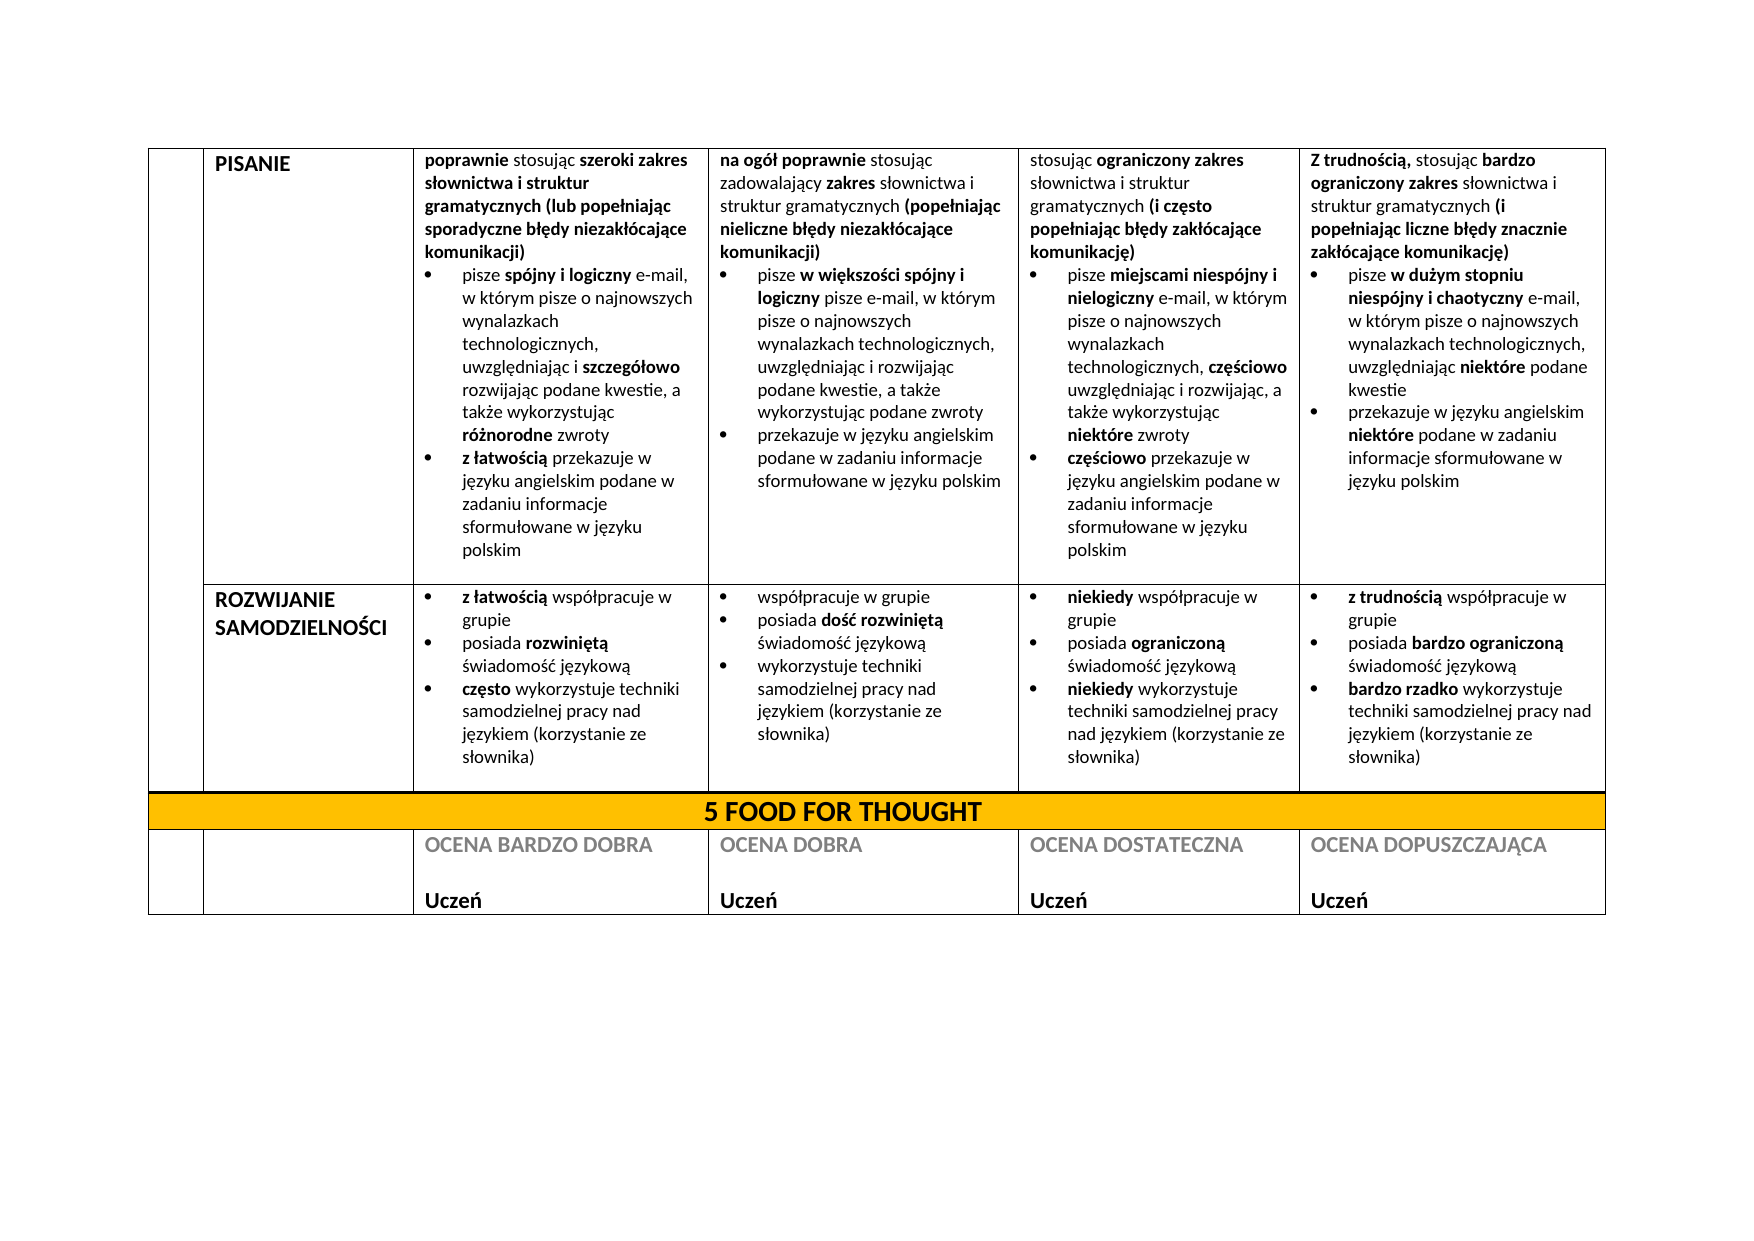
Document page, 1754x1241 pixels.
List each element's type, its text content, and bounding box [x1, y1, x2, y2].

table_cell poprawnie stosując szeroki zakres słownictwa i struktur gramatycznych (lub popełniając sporadyczne błędy niezakłócające komunikacji) pisze spójny i logiczny e-mail, w którym pisze o najnowszych wynalazkach technologicznych, uwzględniając i szczegółowo rozwijając podane kwestie, a także wykorzystując różnorodne zwroty z łatwością przekazuje w języku angielskim podane w zadaniu informacje sformułowane w języku polskim [414, 149, 708, 584]
table_cell [204, 830, 413, 914]
table_cell z trudnością współpracuje w grupie posiada bardzo ograniczoną świadomość językową bardzo rzadko wykorzystuje techniki samodzielnej pracy nad językiem (korzystanie ze słownika) [1300, 585, 1605, 791]
table_cell PISANIE [204, 149, 413, 584]
table_cell Z trudnością, stosując bardzo ograniczony zakres słownictwa i struktur gramatycznych (i popełniając liczne błędy znacznie zakłócające komunikację) pisze w dużym stopniu niespójny i chaotyczny e-mail, w którym pisze o najnowszych wynalazkach technologicznych, uwzględniając niektóre podane kwestie przekazuje w języku angielskim niektóre podane w zadaniu informacje sformułowane w języku polskim [1300, 149, 1605, 584]
table_cell współpracuje w grupie posiada dość rozwiniętą świadomość językową wykorzystuje techniki samodzielnej pracy nad językiem (korzystanie ze słownika) [709, 585, 1018, 791]
table_cell OCENA DOSTATECZNA Uczeń [1019, 830, 1299, 914]
table_cell [149, 830, 203, 914]
table_cell OCENA DOPUSZCZAJĄCA Uczeń [1300, 830, 1605, 914]
table_cell niekiedy współpracuje w grupie posiada ograniczoną świadomość językową niekiedy wykorzystuje techniki samodzielnej pracy nad językiem (korzystanie ze słownika) [1019, 585, 1299, 791]
table_cell z łatwością współpracuje w grupie posiada rozwiniętą świadomość językową często wykorzystuje techniki samodzielnej pracy nad językiem (korzystanie ze słownika) [414, 585, 708, 791]
table_header 5 FOOD FOR THOUGHT [149, 794, 1605, 829]
table_cell stosując ograniczony zakres słownictwa i struktur gramatycznych (i często popełniając błędy zakłócające komunikację) pisze miejscami niespójny i nielogiczny e-mail, w którym pisze o najnowszych wynalazkach technologicznych, częściowo uwzględniając i rozwijając, a także wykorzystując niektóre zwroty częściowo przekazuje w języku angielskim podane w zadaniu informacje sformułowane w języku polskim [1019, 149, 1299, 584]
table_cell ROZWIJANIE SAMODZIELNOŚCI [204, 585, 413, 791]
table_cell OCENA BARDZO DOBRA Uczeń [414, 830, 708, 914]
table_cell OCENA DOBRA Uczeń [709, 830, 1018, 914]
table_cell na ogół poprawnie stosując zadowalający zakres słownictwa i struktur gramatycznych (popełniając nieliczne błędy niezakłócające komunikacji) pisze w większości spójny i logiczny pisze e-mail, w którym pisze o najnowszych wynalazkach technologicznych, uwzględniając i rozwijając podane kwestie, a także wykorzystując podane zwroty przekazuje w języku angielskim podane w zadaniu informacje sformułowane w języku polskim [709, 149, 1018, 584]
